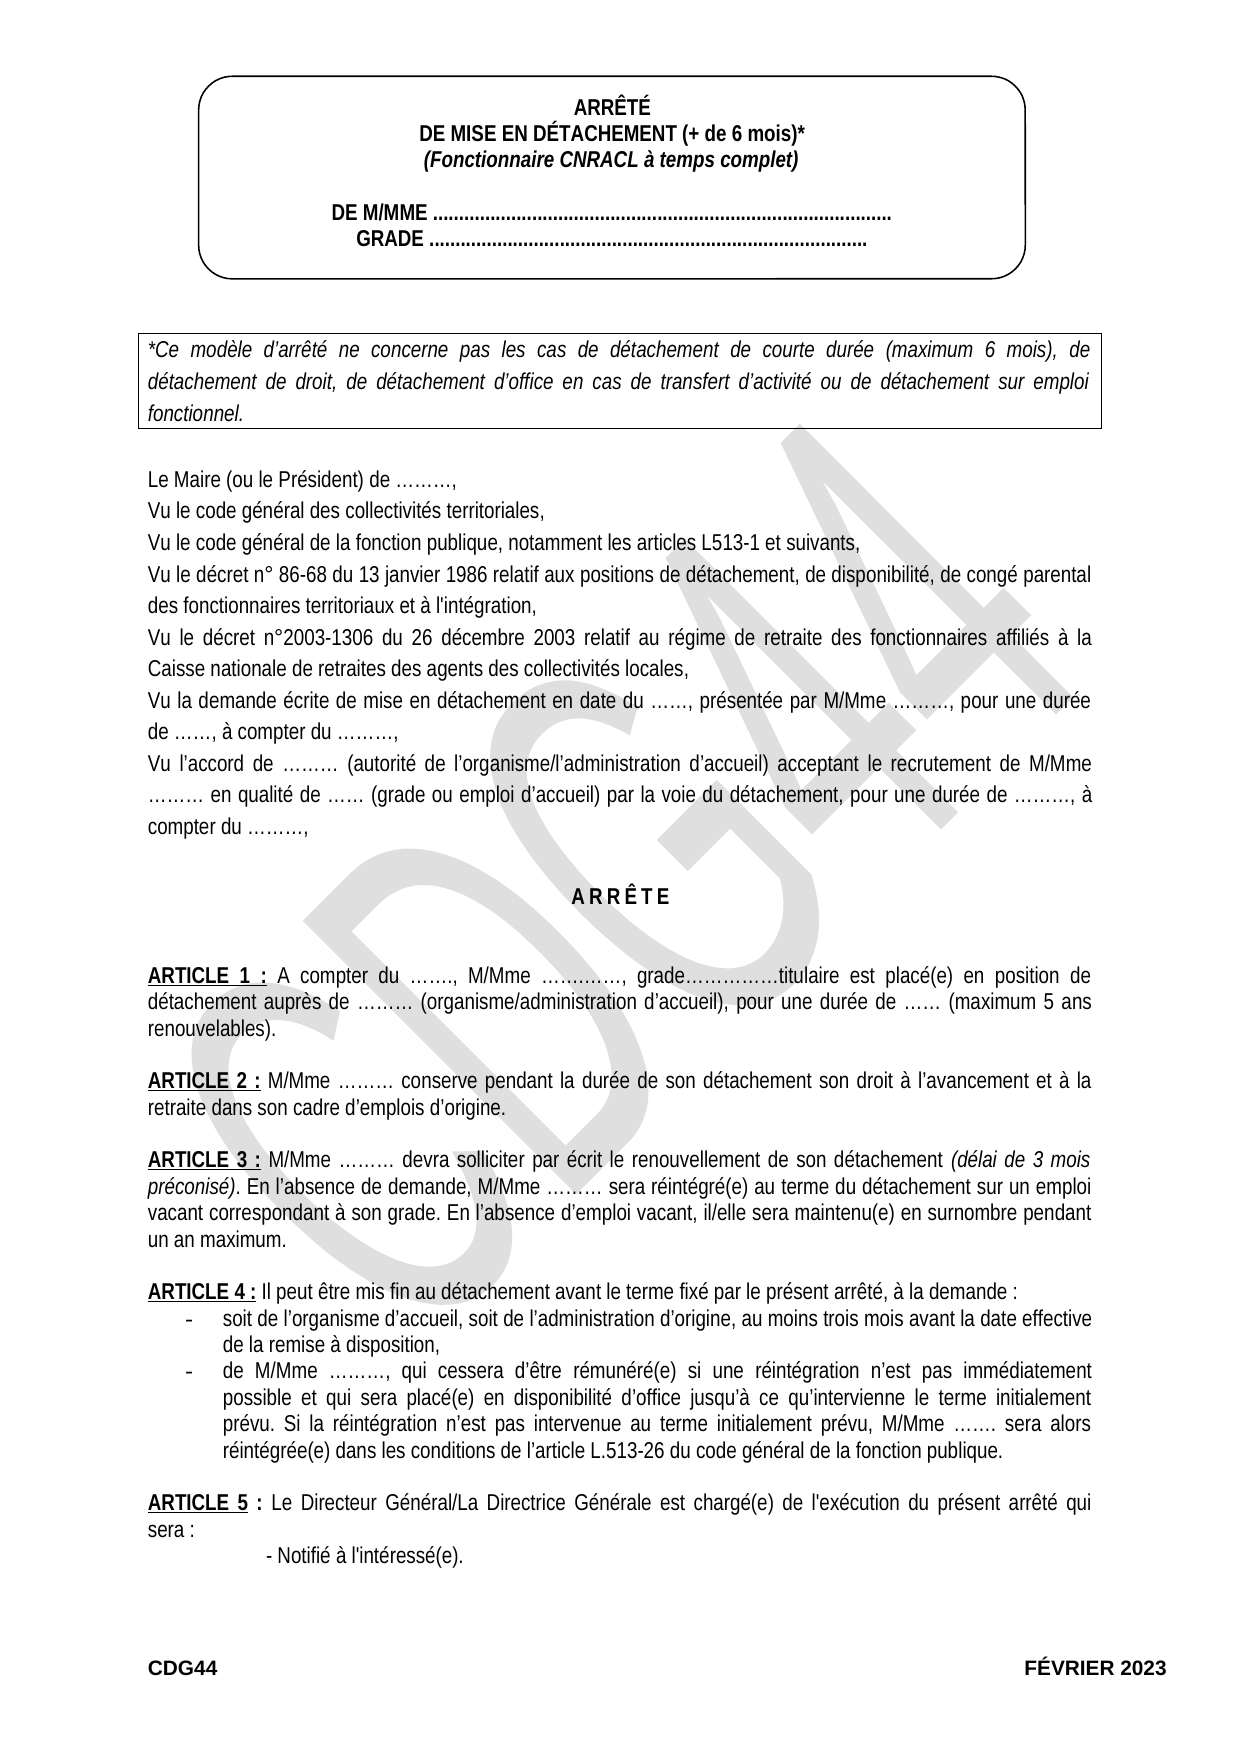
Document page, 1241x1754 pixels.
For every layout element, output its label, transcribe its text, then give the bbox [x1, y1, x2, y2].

text Vu l’accord de ……… (autorité de l’organisme/l’administration d’accueil) acceptant le recrutement de M/Mme ……… en qualité de …… (grade ou emploi d’accueil) par la voie du détachement, pour une durée de ………, à compter du ………, [148, 750, 1093, 839]
text Le Maire (ou le Président) de ………, [148, 466, 1093, 492]
text Vu le décret n°2003-1306 du relatif au régime de retraite des fonctionnaires affiliés à nationale de retraites des agents des collectivités locales, [148, 624, 1093, 682]
text ARTICLE 1 : A compter du ……., M/Mme …….……, grade……………titulaire est placé(e) en position de détachement auprès de ……… (organisme/administration d’accueil), pour une durée de …… (maximum 5 ans renouvelables). [148, 962, 1093, 1041]
text Vu la demande écrite de mise en détachement en date du ……, présentée par M/Mme ………, pour une durée de ……, à compter du ………, [148, 687, 1093, 745]
text Vu le code général de la fonction publique, notamment les articles L513-1 et suivants, [148, 529, 1093, 555]
text ARTICLE 5 : Le Directeur Général/La Directrice Générale est chargé(e) de l'exécution du présent arrêté qui sera : [148, 1489, 1093, 1542]
text Vu le décret n° 86-68 du 13 janvier 1986 relatif aux positions de détachement, de disponibilité, de congé parental des fonctionnaires territoriaux et à l'intégration, [148, 561, 1093, 618]
list soit de l’organisme d’accueil, soit de l’administration d’origine, au moins trois mois avant la date effective de la remise à disposition, [185, 1304, 1093, 1357]
text - Notifié à l'intéressé(e). [236, 1542, 1093, 1568]
text ARRÊTE [148, 883, 1093, 909]
text *Ce modèle d’arrêté ne concerne pas les cas de détachement de courte durée (maximum 6 mois), de détachement de droit, de détachement d’office en cas de transfert d’activité ou de détachement sur emploi fonctionnel. [139, 334, 1101, 428]
text ARTICLE 2 : M/Mme ……… conserve pendant la durée de son détachement son droit à l’avancement et à la retraite dans son cadre d’emplois d’origine. [148, 1067, 1093, 1120]
text ARTICLE 4 : Il peut être mis fin au détachement avant le terme fixé par le présent arrêté, à la demande : [148, 1278, 1093, 1304]
list de M/Mme ………, qui cessera d’être rémunéré(e) si une réintégration n’est pas immédiatement possible et qui sera placé(e) en disponibilité d’office jusqu’à ce qu’intervienne le terme initialement prévu. Si la réintégration n’est pas intervenue au terme initialement prévu, M/Mme ……. sera alors réintégrée(e) dans les conditions de l’article L.513-26 du code général de la fonction publique. [185, 1357, 1093, 1463]
text ARTICLE 3 : M/Mme ……… devra solliciter par écrit le renouvellement de son détachement (délai de 3 mois préconisé). En l’absence de demande, M/Mme ……… sera réintégré(e) au terme du détachement sur un emploi vacant correspondant à son grade. En l’absence d’emploi vacant, il/elle sera maintenu(e) en surnombre pendant un an maximum. [148, 1146, 1093, 1252]
text Vu le code général des collectivités territoriales, [148, 497, 1093, 524]
